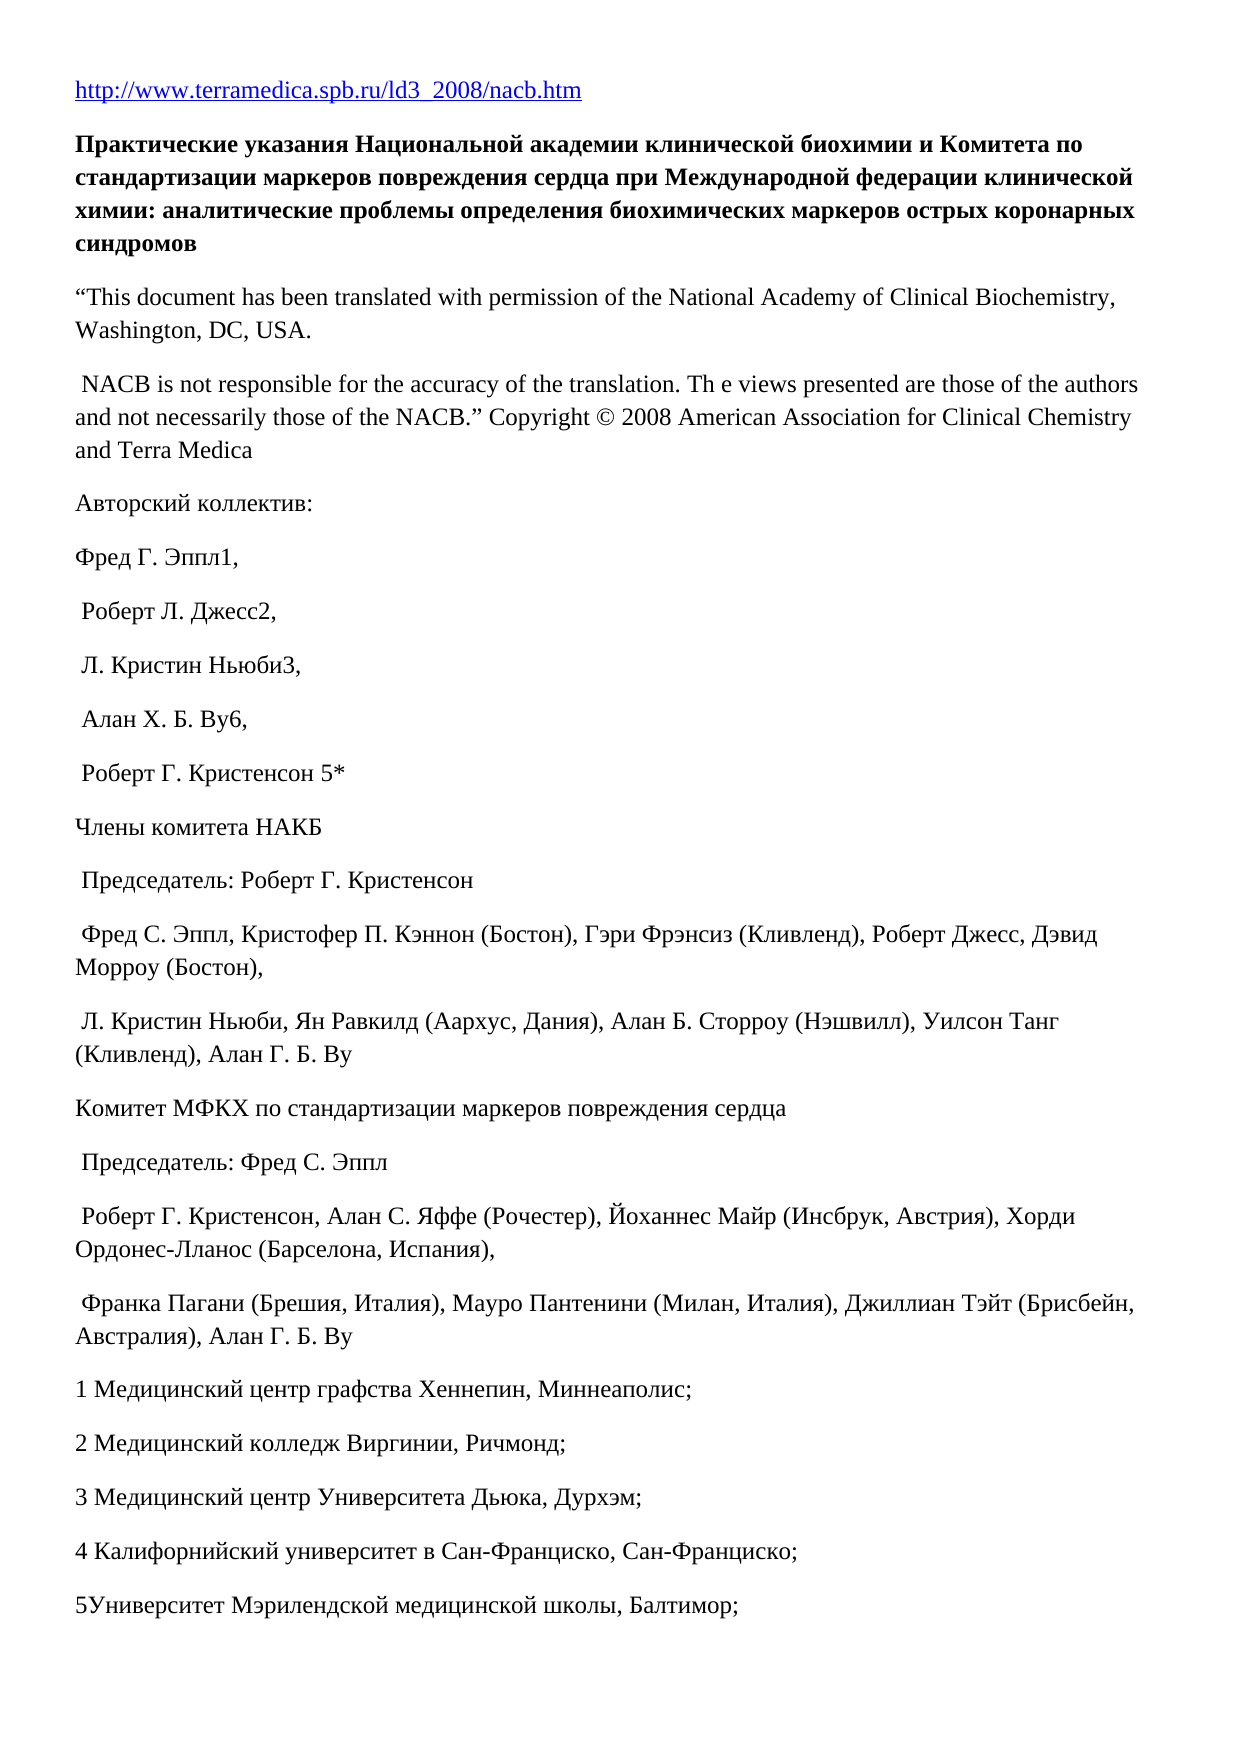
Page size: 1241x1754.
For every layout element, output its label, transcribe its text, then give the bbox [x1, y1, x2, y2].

text “This document has been translated with permission of the National Academy of Clinical Biochemistry, Washington, DC, USA. [75, 282, 1165, 343]
text http://www.terramedica.spb.ru/ld3_2008/nacb.htm [75, 75, 1165, 104]
text NACB is not responsible for the accuracy of the translation. Th e views presented are those of the authors and not necessarily those of the NACB.” Copyright © 2008 American Association for Clinical Chemistry and Terra Medica [75, 369, 1165, 463]
text 4 Калифорнийский университет в Сан-Франциско, Сан-Франциско; [75, 1536, 1165, 1565]
text Практические указания Национальной академии клинической биохимии и Комитета по стандартизации маркеров повреждения сердца при Международной федерации клинической химии: аналитические проблемы определения биохимических маркеров острых коронарных синдромов [75, 129, 1165, 257]
text Л. Кристин Ньюби3, [75, 650, 1165, 679]
text Председатель: Роберт Г. Кристенсон [75, 866, 1165, 894]
text Роберт Л. Джесс2, [75, 596, 1165, 625]
text Фред С. Эппл, Кристофер П. Кэннон (Бостон), Гэри Фрэнсиз (Кливленд), Роберт Джесс, Дэвид Морроу (Бостон), [75, 919, 1165, 981]
text Алан Х. Б. Ву6, [75, 704, 1165, 733]
text 1 Медицинский центр графства Хеннепин, Миннеаполис; [75, 1374, 1165, 1403]
text 3 Медицинский центр Университета Дьюка, Дурхэм; [75, 1482, 1165, 1511]
text Л. Кристин Ньюби, Ян Равкилд (Аархус, Дания), Алан Б. Сторроу (Нэшвилл), Уилсон Танг (Кливленд), Алан Г. Б. Ву [75, 1006, 1165, 1068]
text 2 Медицинский колледж Виргинии, Ричмонд; [75, 1428, 1165, 1457]
text Фред Г. Эппл1, [75, 542, 1165, 571]
text Роберт Г. Кристенсон 5* [75, 758, 1165, 787]
text Франка Пагани (Брешия, Италия), Мауро Пантенини (Милан, Италия), Джиллиан Тэйт (Брисбейн, Австралия), Алан Г. Б. Ву [75, 1288, 1165, 1349]
text 5Университет Мэрилендской медицинской школы, Балтимор; [75, 1590, 1165, 1619]
text Комитет МФКХ по стандартизации маркеров повреждения сердца [75, 1093, 1165, 1122]
text Авторский коллектив: [75, 488, 1165, 517]
text Председатель: Фред С. Эппл [75, 1147, 1165, 1176]
text Роберт Г. Кристенсoн, Алан С. Яффе (Рочестер), Йоханнес Майр (Инсбрук, Австрия), Хорди Ордонес-Лланос (Барселона, Испания), [75, 1201, 1165, 1263]
text Члены комитета НАКБ [75, 812, 1165, 840]
